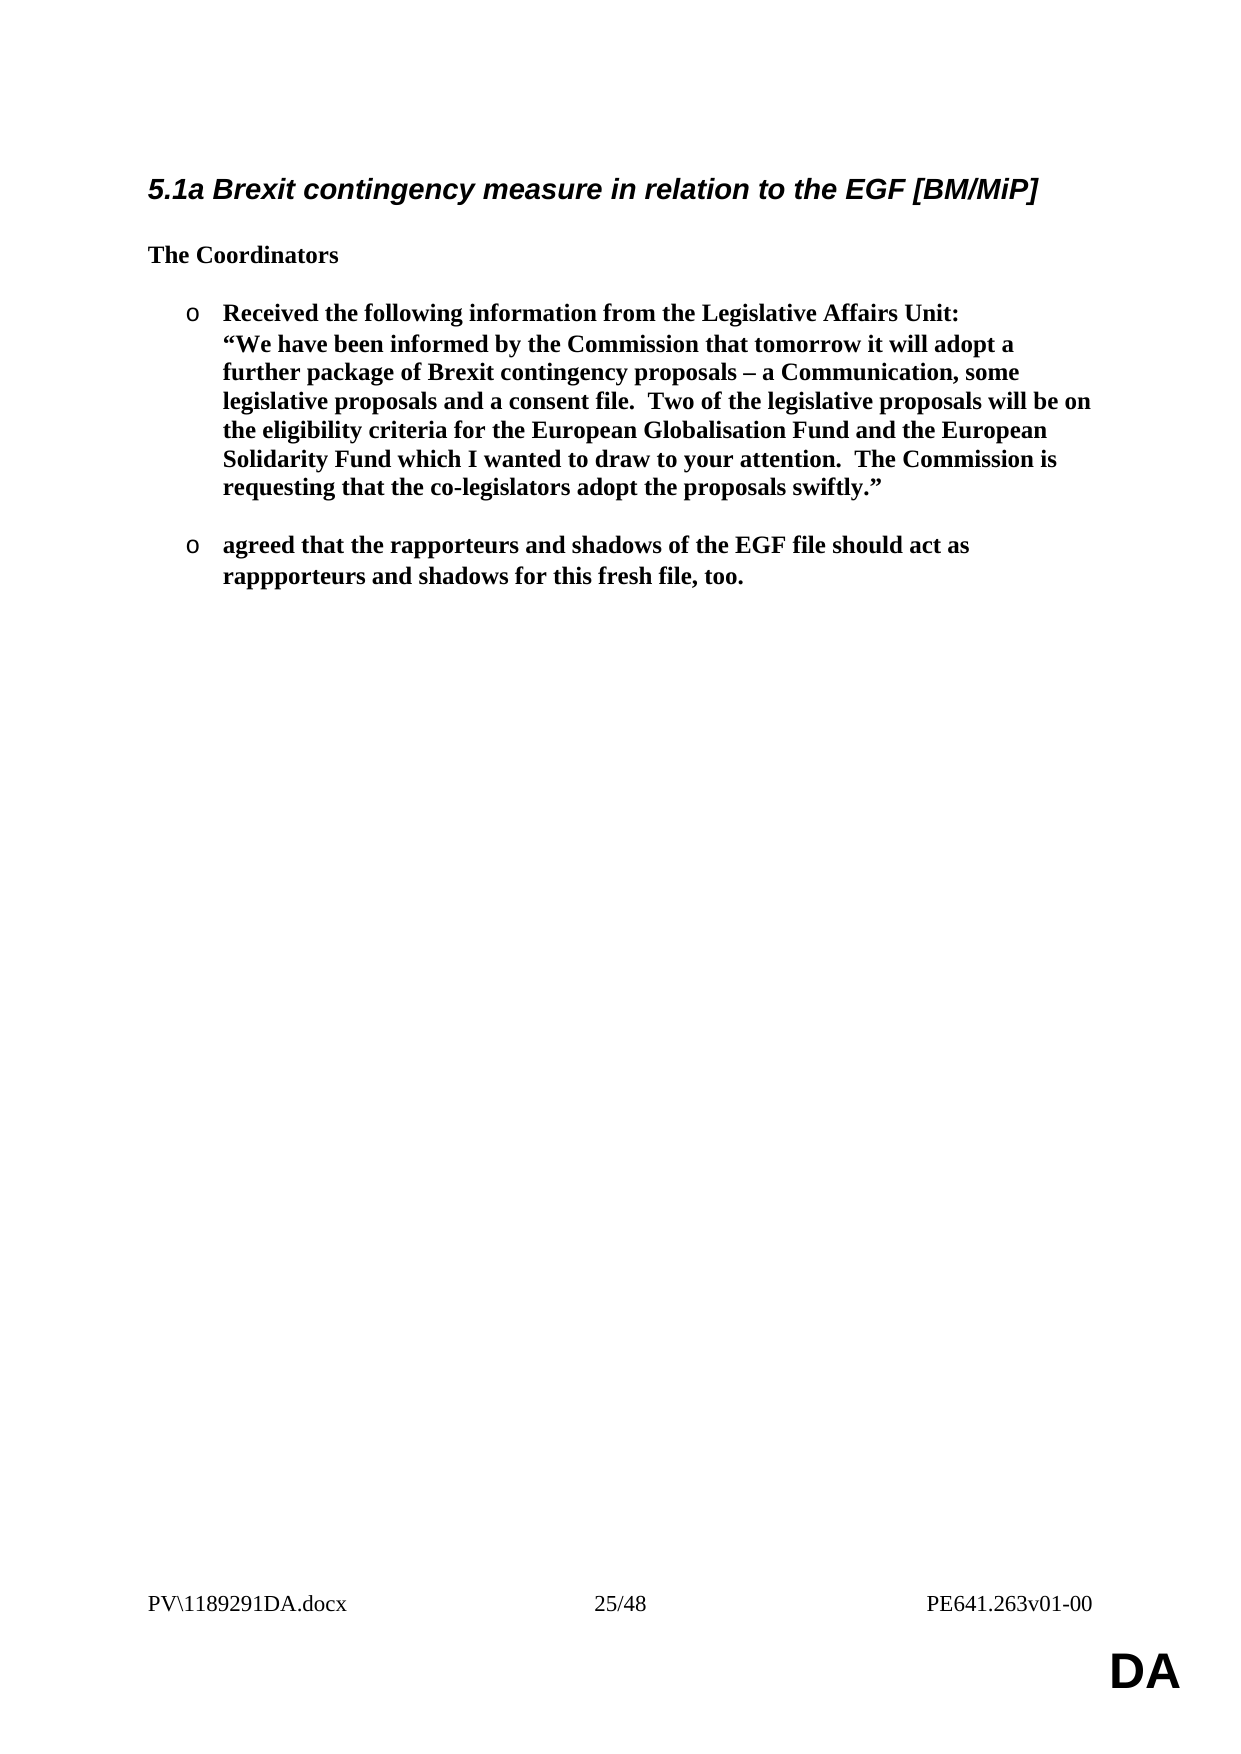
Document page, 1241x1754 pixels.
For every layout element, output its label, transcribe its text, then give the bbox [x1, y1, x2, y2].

text o agreed that the rapporteurs and shadows of the EGF file should act as rappporteurs and shadows for this fresh file, too. [185, 530, 1092, 589]
text The Coordinators [148, 240, 1092, 269]
text o Received the following information from the Legislative Affairs Unit: [185, 298, 1092, 329]
text “We have been informed by the Commission that tomorrow it will adopt a further package of Brexit contingency proposals – a Communication, some legislative proposals and a consent file. Two of the legislative proposals will be on the eligibility criteria for the European Globalisation Fund and the European Solidarity Fund which I wanted to draw to your attention. The Commission is requesting that the co-legislators adopt the proposals swiftly.” [223, 329, 1092, 501]
text 5.1a Brexit contingency measure in relation to the EGF [BM/MiP] [148, 172, 1092, 205]
